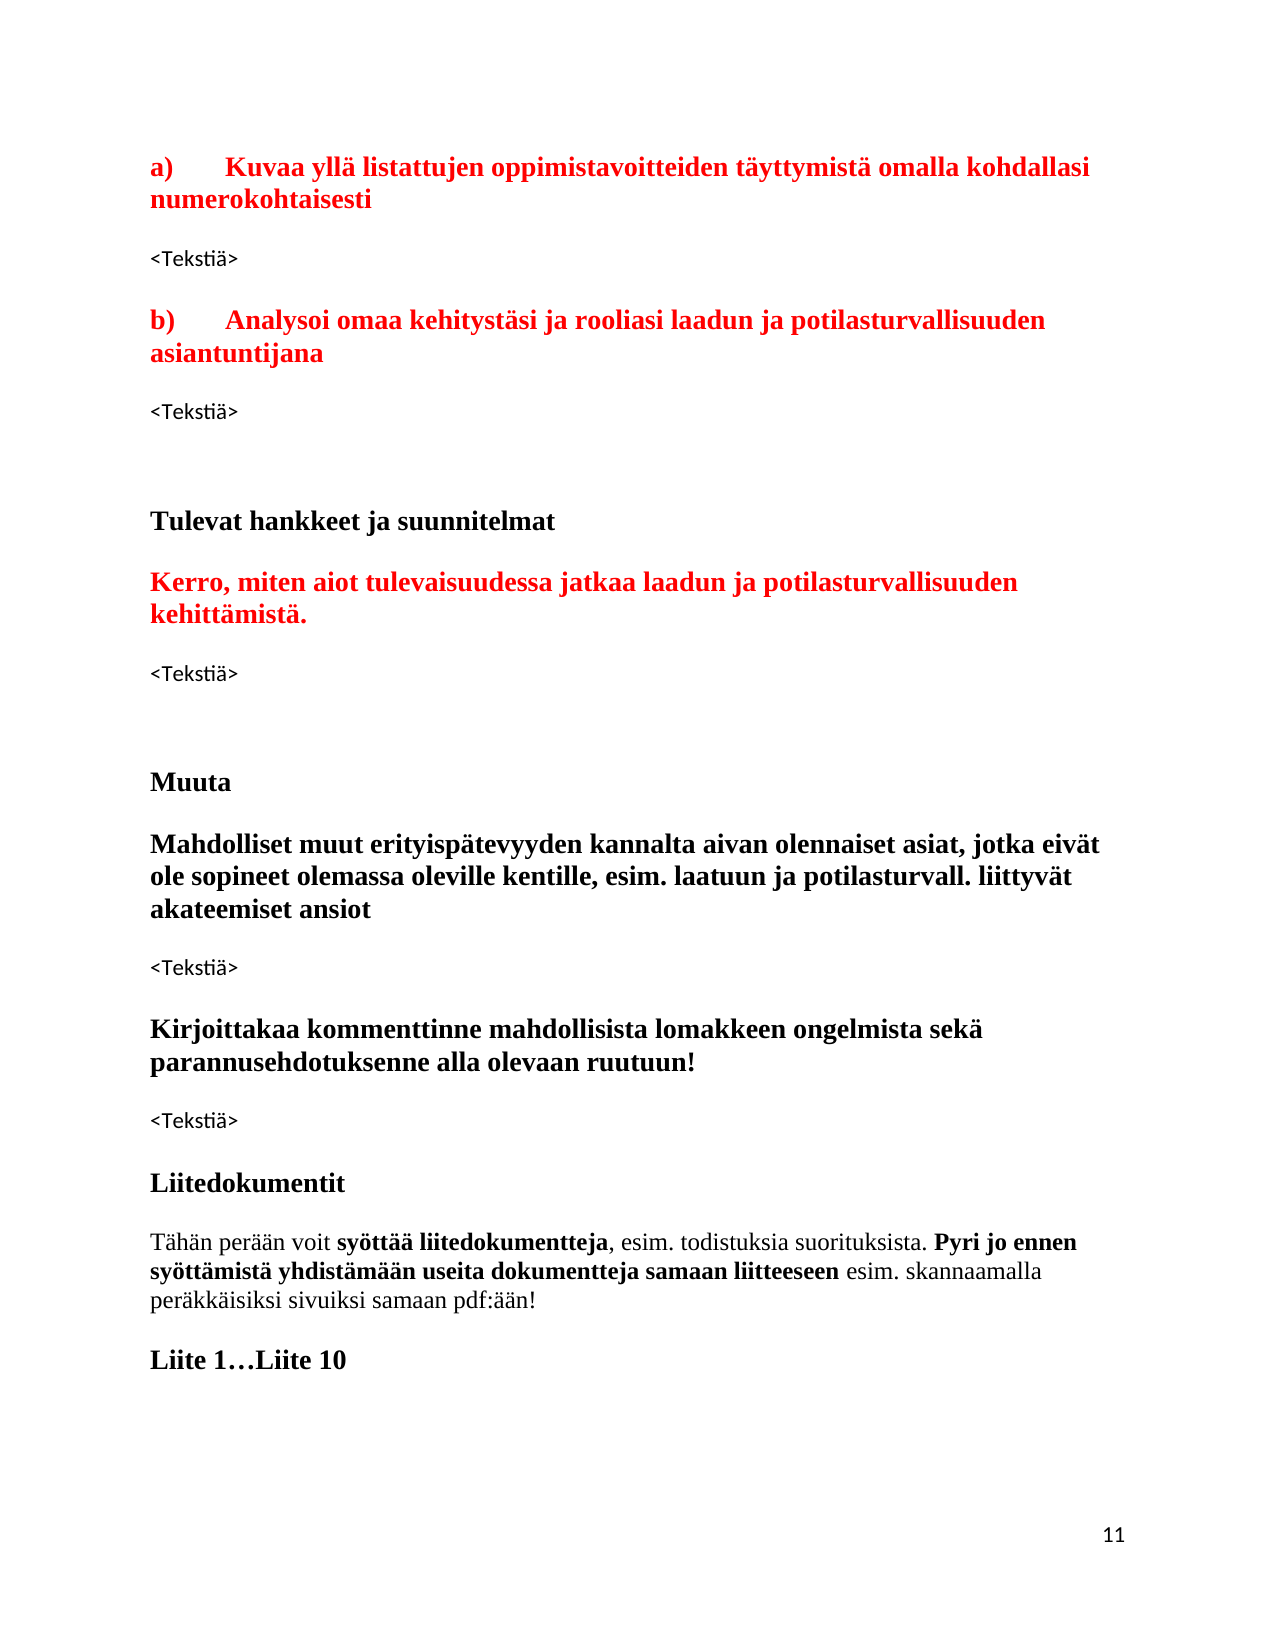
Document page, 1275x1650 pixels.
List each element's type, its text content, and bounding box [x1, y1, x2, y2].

text <Tekstiä> [150, 1107, 1125, 1134]
text <Tekstiä> [150, 244, 1125, 272]
text <Tekstiä> [150, 953, 1125, 981]
text Tähän perään voit syöttää liitedokumentteja, esim. todistuksia suorituksista. Pyri jo ennen syöttämistä yhdistämään useita dokumentteja samaan liitteeseen esim. skannaamalla peräkkäisiksi sivuiksi samaan pdf:ään! [150, 1227, 1125, 1314]
subtitle Liitedokumentit [150, 1166, 1125, 1198]
subtitle Muuta [150, 765, 1125, 798]
text <Tekstiä> [150, 659, 1125, 687]
subtitle Liite 1…Liite 10 [150, 1343, 1125, 1375]
subtitle a) Kuvaa yllä listattujen oppimistavoitteiden täyttymistä omalla kohdallasi numerokohtaisesti [150, 150, 1125, 215]
subtitle b) Analysoi omaa kehitystäsi ja rooliasi laadun ja potilasturvallisuuden asiantuntijana [150, 303, 1125, 368]
text <Tekstiä> [150, 397, 1125, 425]
subtitle Kirjoittakaa kommenttinne mahdollisista lomakkeen ongelmista sekä parannusehdotuksenne alla olevaan ruutuun! [150, 1013, 1125, 1077]
subtitle Kerro, miten aiot tulevaisuudessa jatkaa laadun ja potilasturvallisuuden kehittämistä. [150, 565, 1125, 630]
subtitle Mahdolliset muut erityispätevyyden kannalta aivan olennaiset asiat, jotka eivät ole sopineet olemassa oleville kentille, esim. laatuun ja potilasturvall. liittyvät akateemiset ansiot [150, 827, 1125, 924]
subtitle Tulevat hankkeet ja suunnitelmat [150, 503, 1125, 536]
